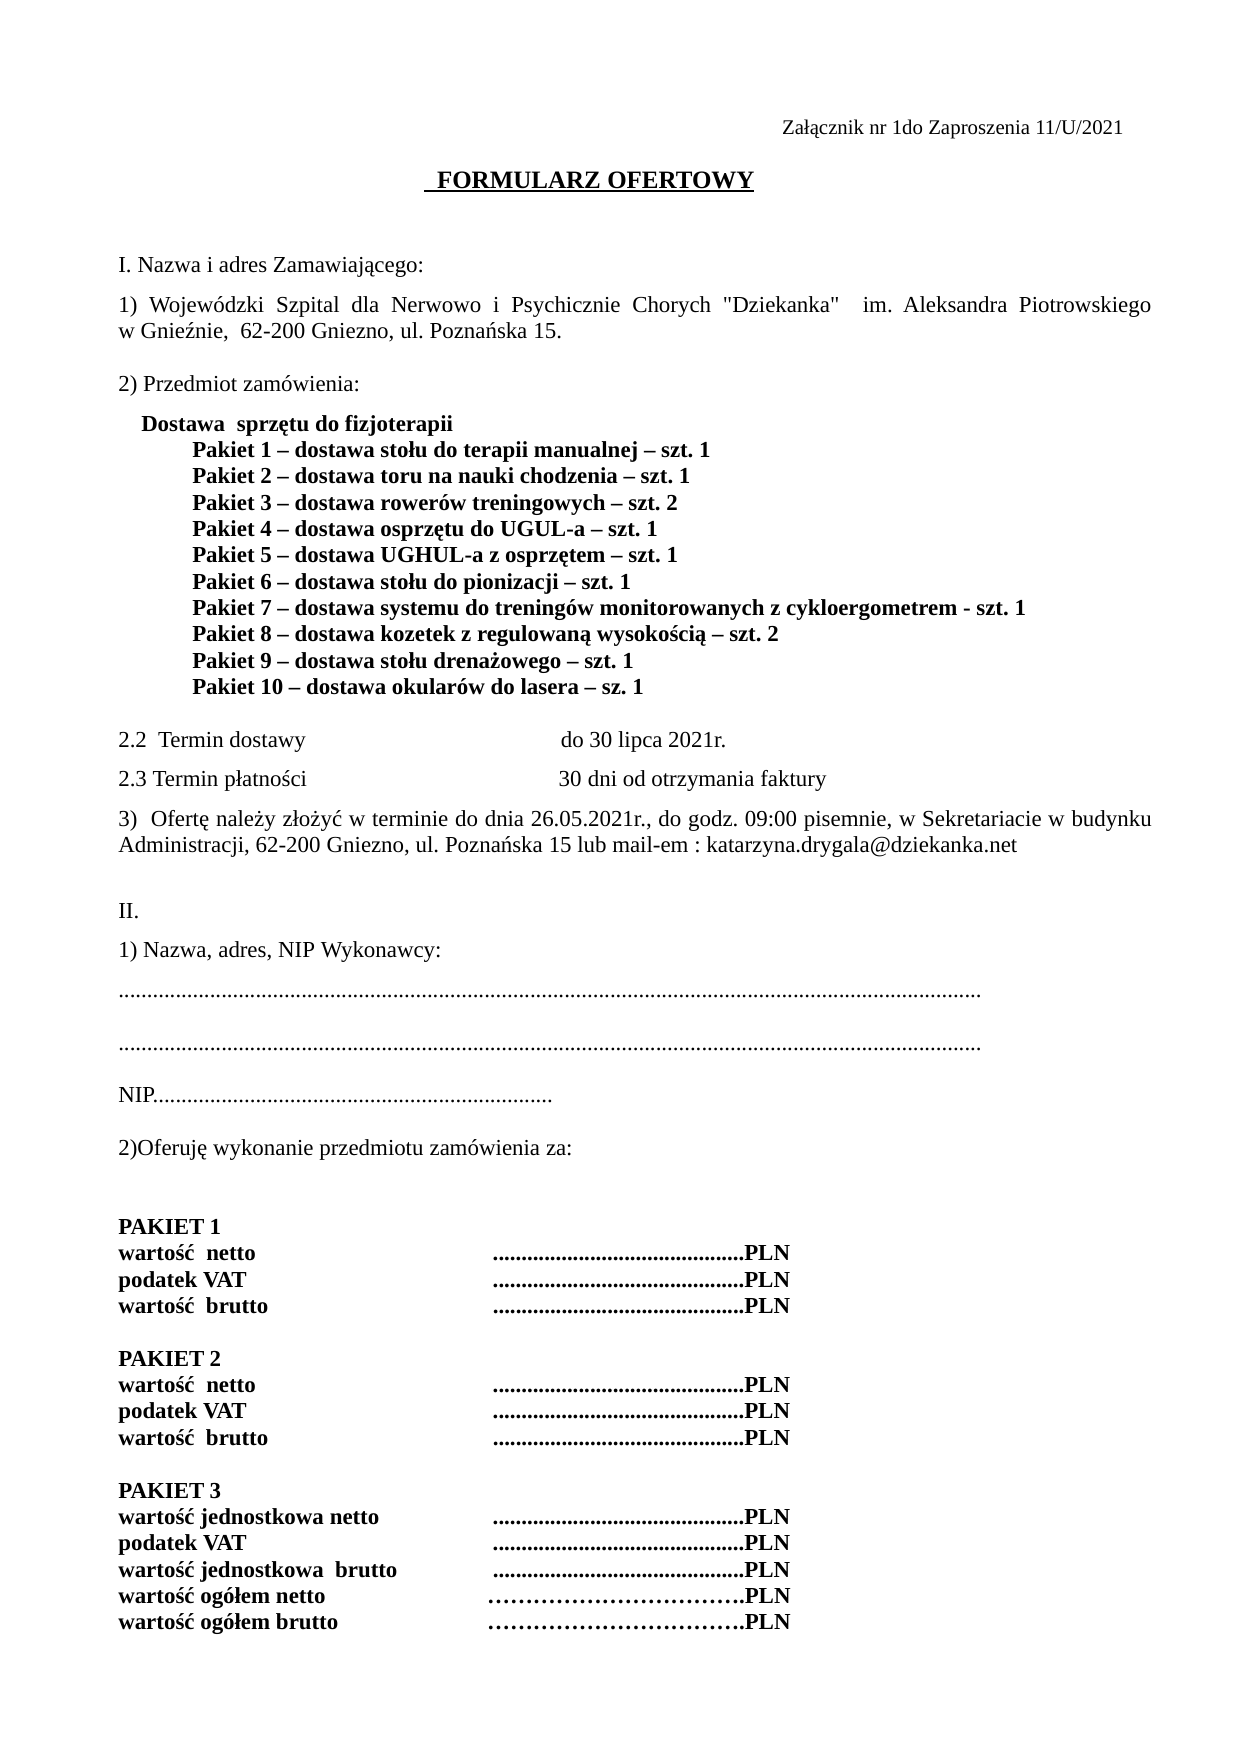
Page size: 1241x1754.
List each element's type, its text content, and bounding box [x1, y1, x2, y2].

text FORMULARZ OFERTOWY [118, 165, 1152, 194]
text Załącznik nr 1do Zaproszenia 11/U/2021 [708, 115, 1152, 139]
text 2) Przedmiot zamówienia: [118, 370, 1152, 396]
text wartość jednostkowa netto ............................................PLN [118, 1503, 1152, 1529]
text ....................................................................................................................................................... [118, 1029, 1152, 1055]
text wartość jednostkowa brutto ............................................PLN [118, 1556, 1152, 1582]
text 2.3 Termin płatności 30 dni od otrzymania faktury [118, 765, 1152, 792]
text Pakiet 7 – dostawa systemu do treningów monitorowanych z cykloergometrem - szt. 1 [192, 594, 1152, 620]
text Pakiet 5 – dostawa UGHUL-a z osprzętem – szt. 1 [192, 541, 1152, 568]
text wartość ogółem brutto …………………………….PLN [118, 1608, 1152, 1635]
text wartość brutto ............................................PLN [118, 1292, 1152, 1318]
text Pakiet 6 – dostawa stołu do pionizacji – szt. 1 [192, 568, 1152, 594]
text I. Nazwa i adres Zamawiającego: [118, 252, 1152, 278]
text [118, 1529, 1152, 1556]
text Dostawa sprzętu do fizjoterapii [118, 409, 1152, 436]
text 2)Oferuję wykonanie przedmiotu zamówienia za: [118, 1134, 1152, 1160]
text Pakiet 1 – dostawa stołu do terapii manualnej – szt. 1 [192, 436, 1152, 462]
text PAKIET 3 [118, 1477, 1152, 1503]
text wartość netto ............................................PLN [118, 1371, 1152, 1398]
text Pakiet 2 – dostawa toru na nauki chodzenia – szt. 1 [192, 462, 1152, 489]
text 1) Nazwa, adres, NIP Wykonawcy: [118, 936, 1152, 963]
text II. [118, 897, 1152, 923]
text 3) Ofertę należy złożyć w terminie do dnia 26.05.2021r., do godz. 09:00 pisemnie, w Sekretariacie w budynku Administracji, 62-200 Gniezno, ul. Poznańska 15 lub mail-em : katarzyna.drygala@dziekanka.net [118, 805, 1152, 857]
text wartość ogółem netto …………………………….PLN [118, 1582, 1152, 1608]
text Pakiet 9 – dostawa stołu drenażowego – szt. 1 [192, 647, 1152, 673]
text Pakiet 8 – dostawa kozetek z regulowaną wysokością – szt. 2 [192, 620, 1152, 647]
text podatek VAT ............................................PLN [118, 1266, 1152, 1292]
text Pakiet 10 – dostawa okularów do lasera – sz. 1 [192, 673, 1152, 699]
text 1) Wojewódzki Szpital dla Nerwowo i Psychicznie Chorych "Dziekanka" im. Aleksandra Piotrowskiego w Gnieźnie, 62-200 Gniezno, ul. Poznańska 15. [118, 291, 1152, 344]
text podatek VAT ............................................PLN [118, 1398, 1152, 1424]
text wartość netto ............................................PLN [118, 1239, 1152, 1266]
text NIP...................................................................... [118, 1081, 1152, 1108]
text PAKIET 1 [118, 1213, 1152, 1239]
text PAKIET 2 [118, 1345, 1152, 1371]
text 2.2 Termin dostawy do 30 lipca 2021r. [118, 726, 1152, 752]
text Pakiet 4 – dostawa osprzętu do UGUL-a – szt. 1 [192, 515, 1152, 541]
text ....................................................................................................................................................... [118, 976, 1152, 1002]
text Pakiet 3 – dostawa rowerów treningowych – szt. 2 [192, 489, 1152, 515]
text wartość brutto ............................................PLN [118, 1424, 1152, 1450]
